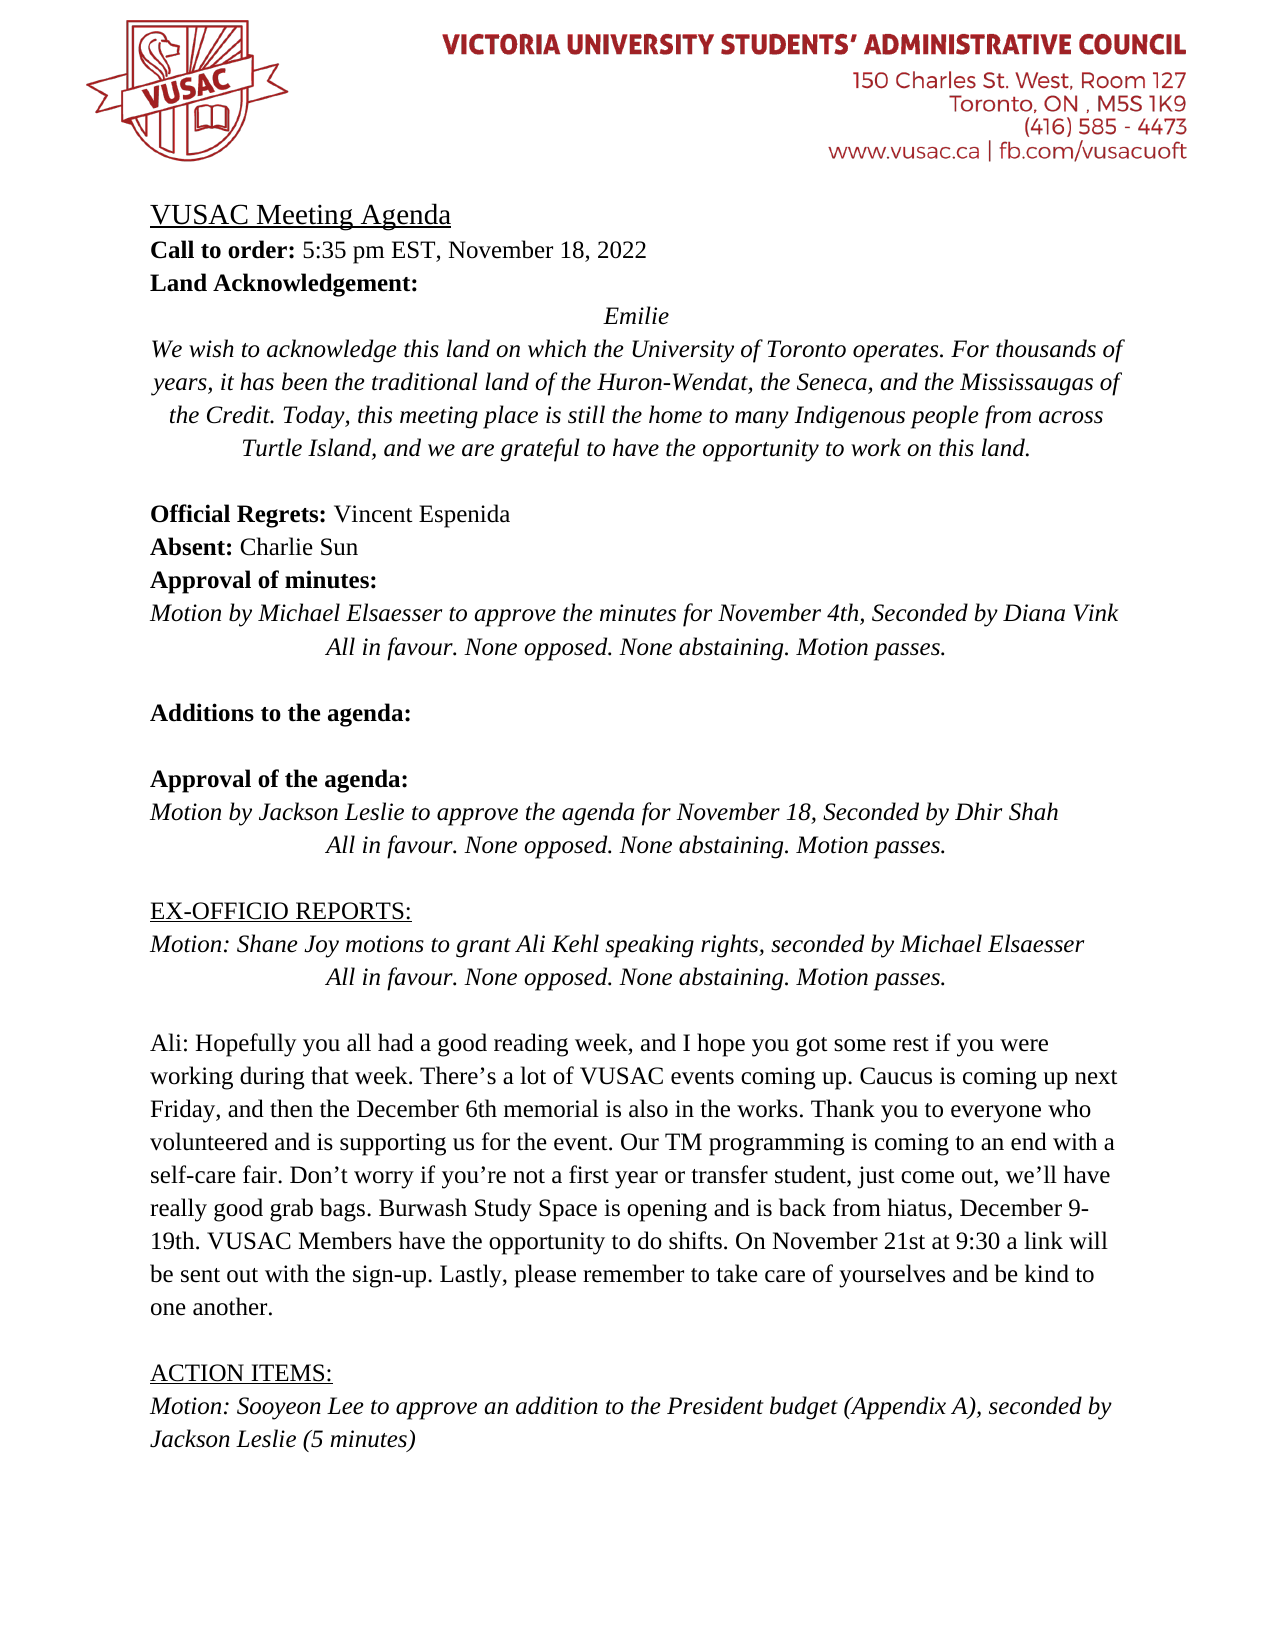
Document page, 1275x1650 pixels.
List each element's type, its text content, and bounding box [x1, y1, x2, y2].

text Emilie [150, 301, 1125, 330]
text Land Acknowledgement: [150, 268, 1125, 297]
text All in favour. None opposed. None abstaining. Motion passes. [150, 830, 1125, 858]
text EX-OFFICIO REPORTS: [150, 896, 1125, 924]
text Call to order: 5:35 pm EST, November 18, 2022 [150, 235, 1125, 264]
text ACTION ITEMS: [150, 1358, 1125, 1387]
text Motion: Shane Joy motions to grant Ali Kehl speaking rights, seconded by Michael Elsaesser [150, 929, 1125, 957]
text Motion by Jackson Leslie to approve the agenda for November 18, Seconded by Dhir Shah [150, 797, 1125, 825]
text Approval of minutes: [150, 566, 1125, 594]
text Official Regrets: Vincent Espenida [150, 499, 1125, 528]
text Motion by Michael Elsaesser to approve the minutes for November 4th, Seconded by Diana Vink [150, 598, 1125, 627]
text Motion: Sooyeon Lee to approve an addition to the President budget (Appendix A), seconded by Jackson Leslie (5 minutes) [150, 1391, 1125, 1453]
text Approval of the agenda: [150, 764, 1125, 792]
text All in favour. None opposed. None abstaining. Motion passes. [150, 962, 1125, 991]
text All in favour. None opposed. None abstaining. Motion passes. [150, 632, 1125, 660]
text Absent: Charlie Sun [150, 532, 1125, 561]
picture [76, 18, 1203, 173]
text Ali: Hopefully you all had a good reading week, and I hope you got some rest if you were working during that week. There’s a lot of VUSAC events coming up. Caucus is coming up next Friday, and then the December 6th memorial is also in the works. Thank you to everyone who volunteered and is supporting us for the event. Our TM programming is coming to an end with a self-care fair. Don’t worry if you’re not a first year or transfer student, just come out, we’ll have really good grab bags. Burwash Study Space is opening and is back from hiatus, December 9-19th. VUSAC Members have the opportunity to do shifts. On November 21st at 9:30 a link will be sent out with the sign-up. Lastly, please remember to take care of yourselves and be kind to one another. [150, 1028, 1125, 1321]
text VUSAC Meeting Agenda [150, 150, 1125, 230]
text Additions to the agenda: [150, 698, 1125, 726]
text We wish to acknowledge this land on which the University of Toronto operates. For thousands of years, it has been the traditional land of the Huron-Wendat, the Seneca, and the Mississaugas of the Credit. Today, this meeting place is still the home to many Indigenous people from across Turtle Island, and we are grateful to have the opportunity to work on this land. [150, 334, 1125, 462]
